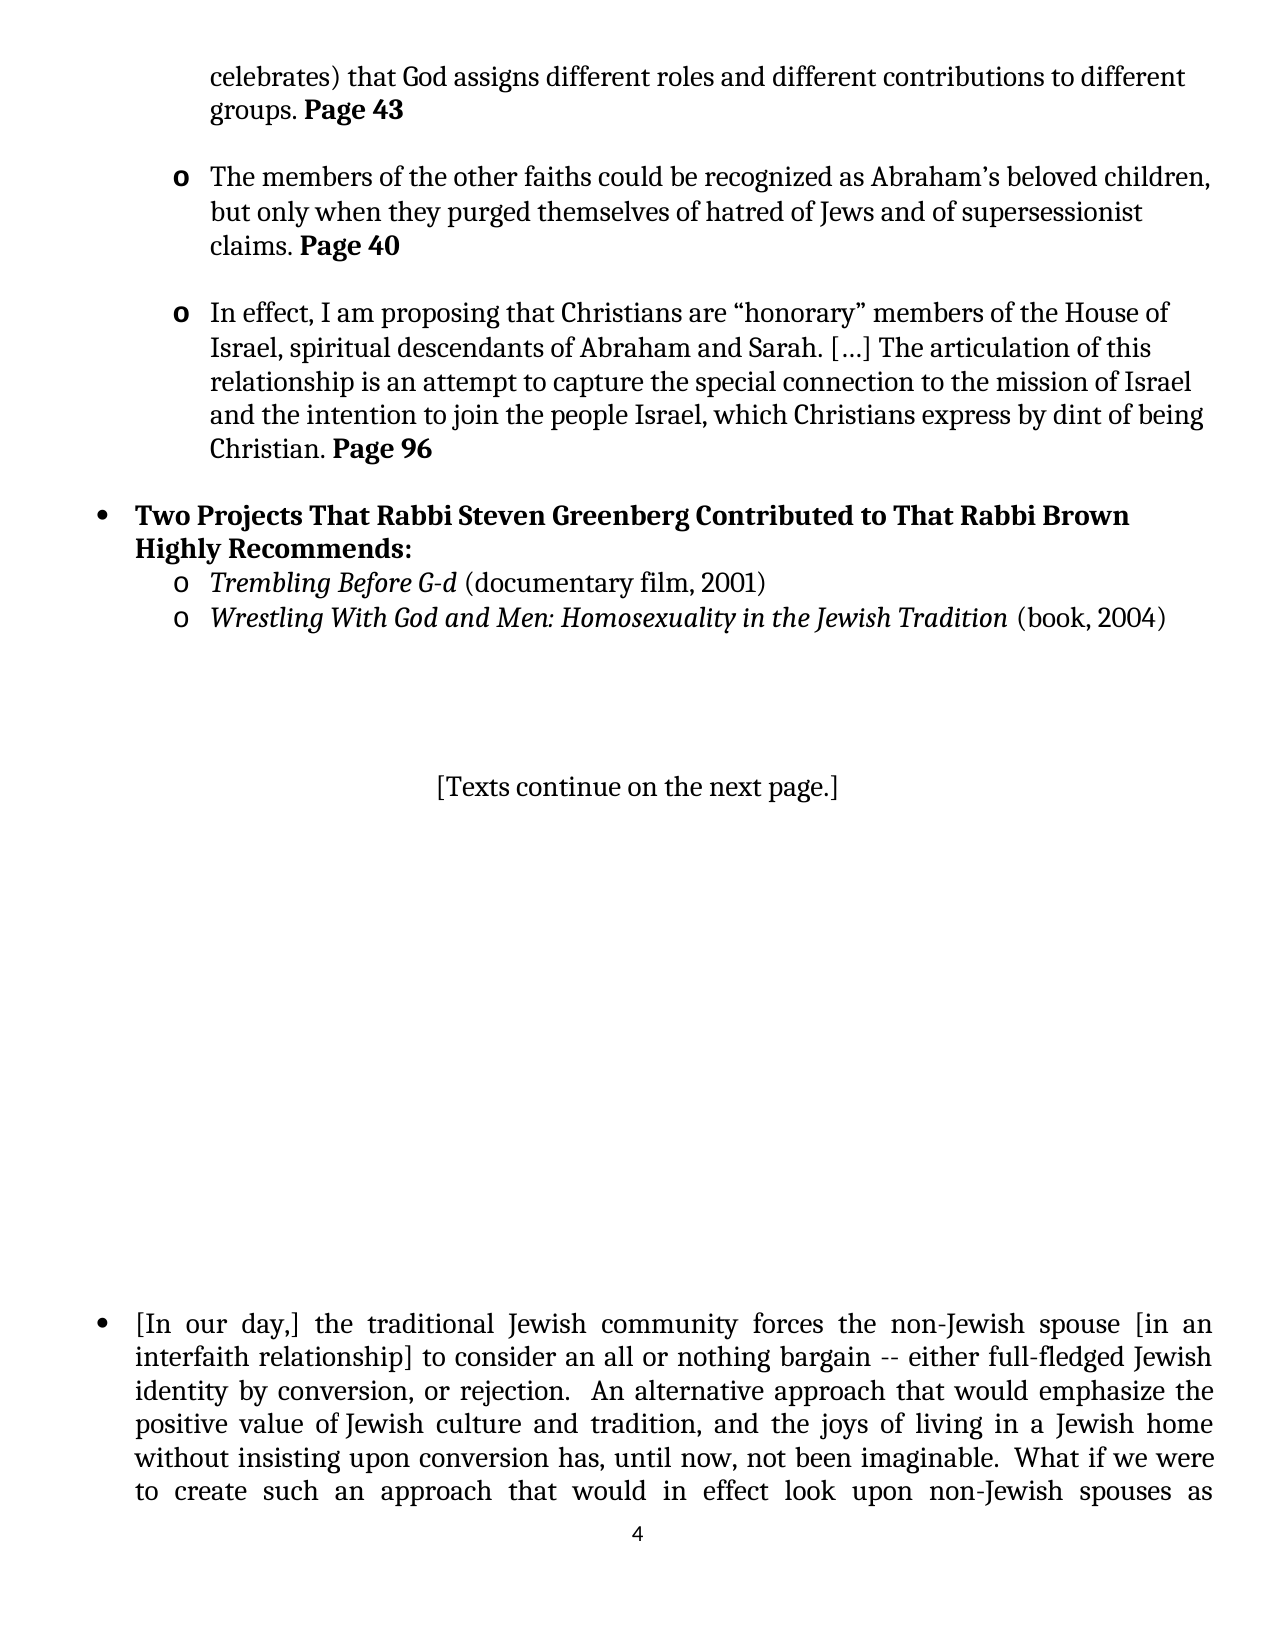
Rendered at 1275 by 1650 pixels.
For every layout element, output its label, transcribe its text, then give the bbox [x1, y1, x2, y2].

list Two Projects That Rabbi Steven Greenberg Contributed to That Rabbi Brown Highly Recommends: [97, 499, 1215, 566]
list Wrestling With God and Men: Homosexuality in the Jewish Tradition (book, 2004) [172, 601, 1215, 636]
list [172, 60, 1215, 127]
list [97, 1307, 1215, 1508]
list In effect, I am proposing that Christians are “honorary” members of the House of Israel, spiritual descendants of Abraham and Sarah. […] The articulation of this relationship is an attempt to capture the special connection to the mission of Israel and the intention to join the people Israel, which Christians express by dint of being Christian. Page 96 [172, 296, 1215, 465]
list The members of the other faiths could be recognized as Abraham’s beloved children, but only when they purged themselves of hatred of Jews and of supersessionist claims. Page 40 [172, 161, 1215, 263]
list Trembling Before G-d (documentary film, 2001) [172, 566, 1215, 601]
text [Texts continue on the next page.] [60, 770, 1215, 804]
